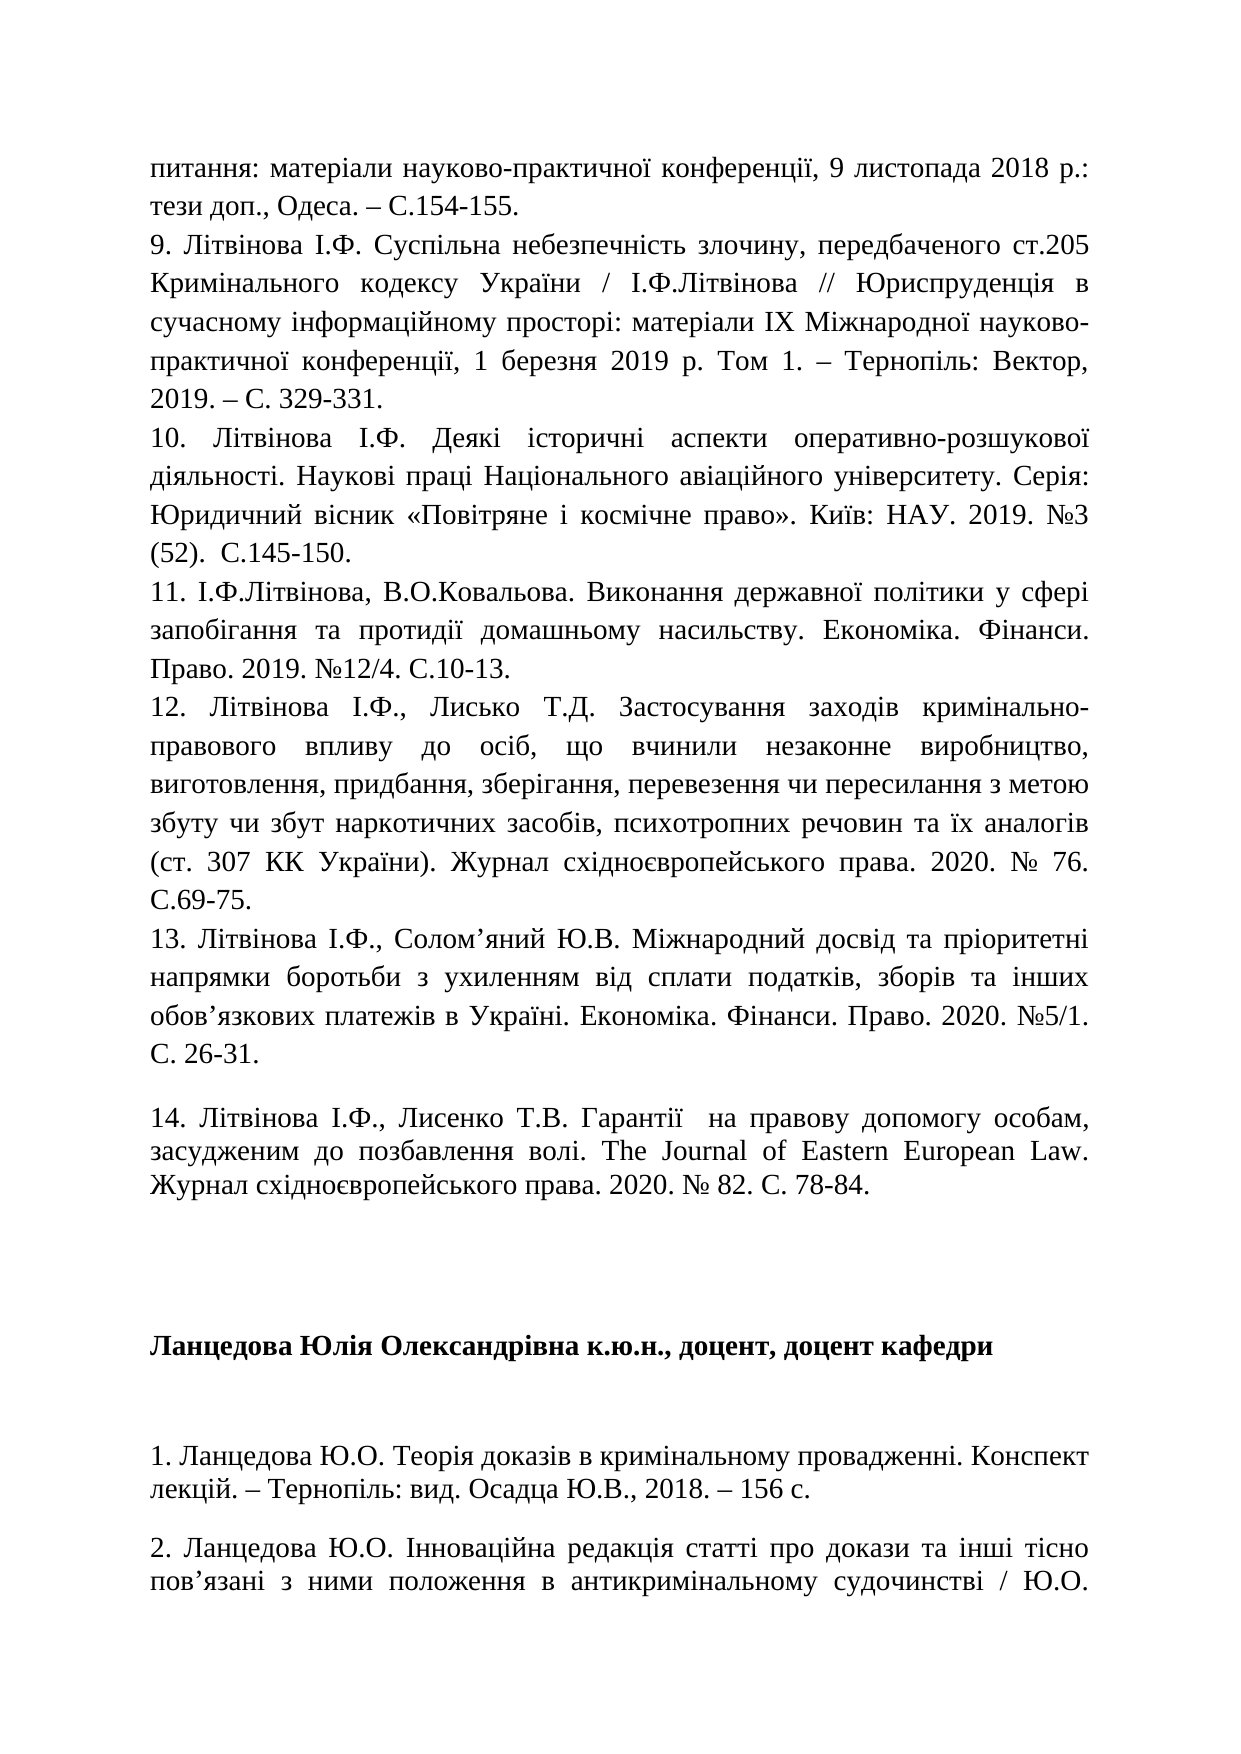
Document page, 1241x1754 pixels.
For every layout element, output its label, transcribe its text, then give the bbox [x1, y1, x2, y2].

text 12. Літвінова І.Ф., Лисько Т.Д. Застосування заходів кримінально-правового впливу до осіб, що вчинили незаконне виробництво, виготовлення, придбання, зберігання, перевезення чи пересилання з метою збуту чи збут наркотичних засобів, психотропних речовин та їх аналогів (ст. 307 КК України). Журнал східноєвропейського права. 2020. № 76. С.69-75. [150, 689, 1090, 916]
text 1. Ланцедова Ю.О. Теорія доказів в кримінальному провадженні. Конспект лекцій. – Тернопіль: вид. Осадца Ю.В., 2018. – 156 с. [150, 1438, 1090, 1505]
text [150, 1530, 1090, 1597]
text 11. І.Ф.Літвінова, В.О.Ковальова. Виконання державної політики у сфері запобігання та протидії домашньому насильству. Економіка. Фінанси. Право. 2019. №12/4. С.10-13. [150, 574, 1090, 684]
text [150, 150, 1090, 222]
text 14. Літвінова І.Ф., Лисенко Т.В. Гарантії на правову допомогу особам, засудженим до позбавлення волі. The Journal of Eastern European Law. Журнал східноєвропейського права. 2020. № 82. С. 78-84. [150, 1100, 1090, 1201]
text 9. Літвінова І.Ф. Суспільна небезпечність злочину, передбаченого ст.205 Кримінального кодексу України / І.Ф.Літвінова // Юриспруденція в сучасному інформаційному просторі: матеріали ІХ Міжнародної науково-практичної конференції, 1 березня 2019 р. Том 1. – Тернопіль: Вектор, 2019. – С. 329-331. [150, 227, 1090, 415]
text Ланцедова Юлія Олександрівна к.ю.н., доцент, доцент кафедри [150, 1328, 1090, 1362]
text 10. Літвінова І.Ф. Деякі історичні аспекти оперативно-розшукової діяльності. Наукові праці Національного авіаційного університету. Серія: Юридичний вісник «Повітряне і космічне право». Київ: НАУ. 2019. №3 (52). С.145-150. [150, 420, 1090, 569]
text 13. Літвінова І.Ф., Солом’яний Ю.В. Міжнародний досвід та пріоритетні напрямки боротьби з ухиленням від сплати податків, зборів та інших обов’язкових платежів в Україні. Економіка. Фінанси. Право. 2020. №5/1. С. 26-31. [150, 921, 1090, 1070]
